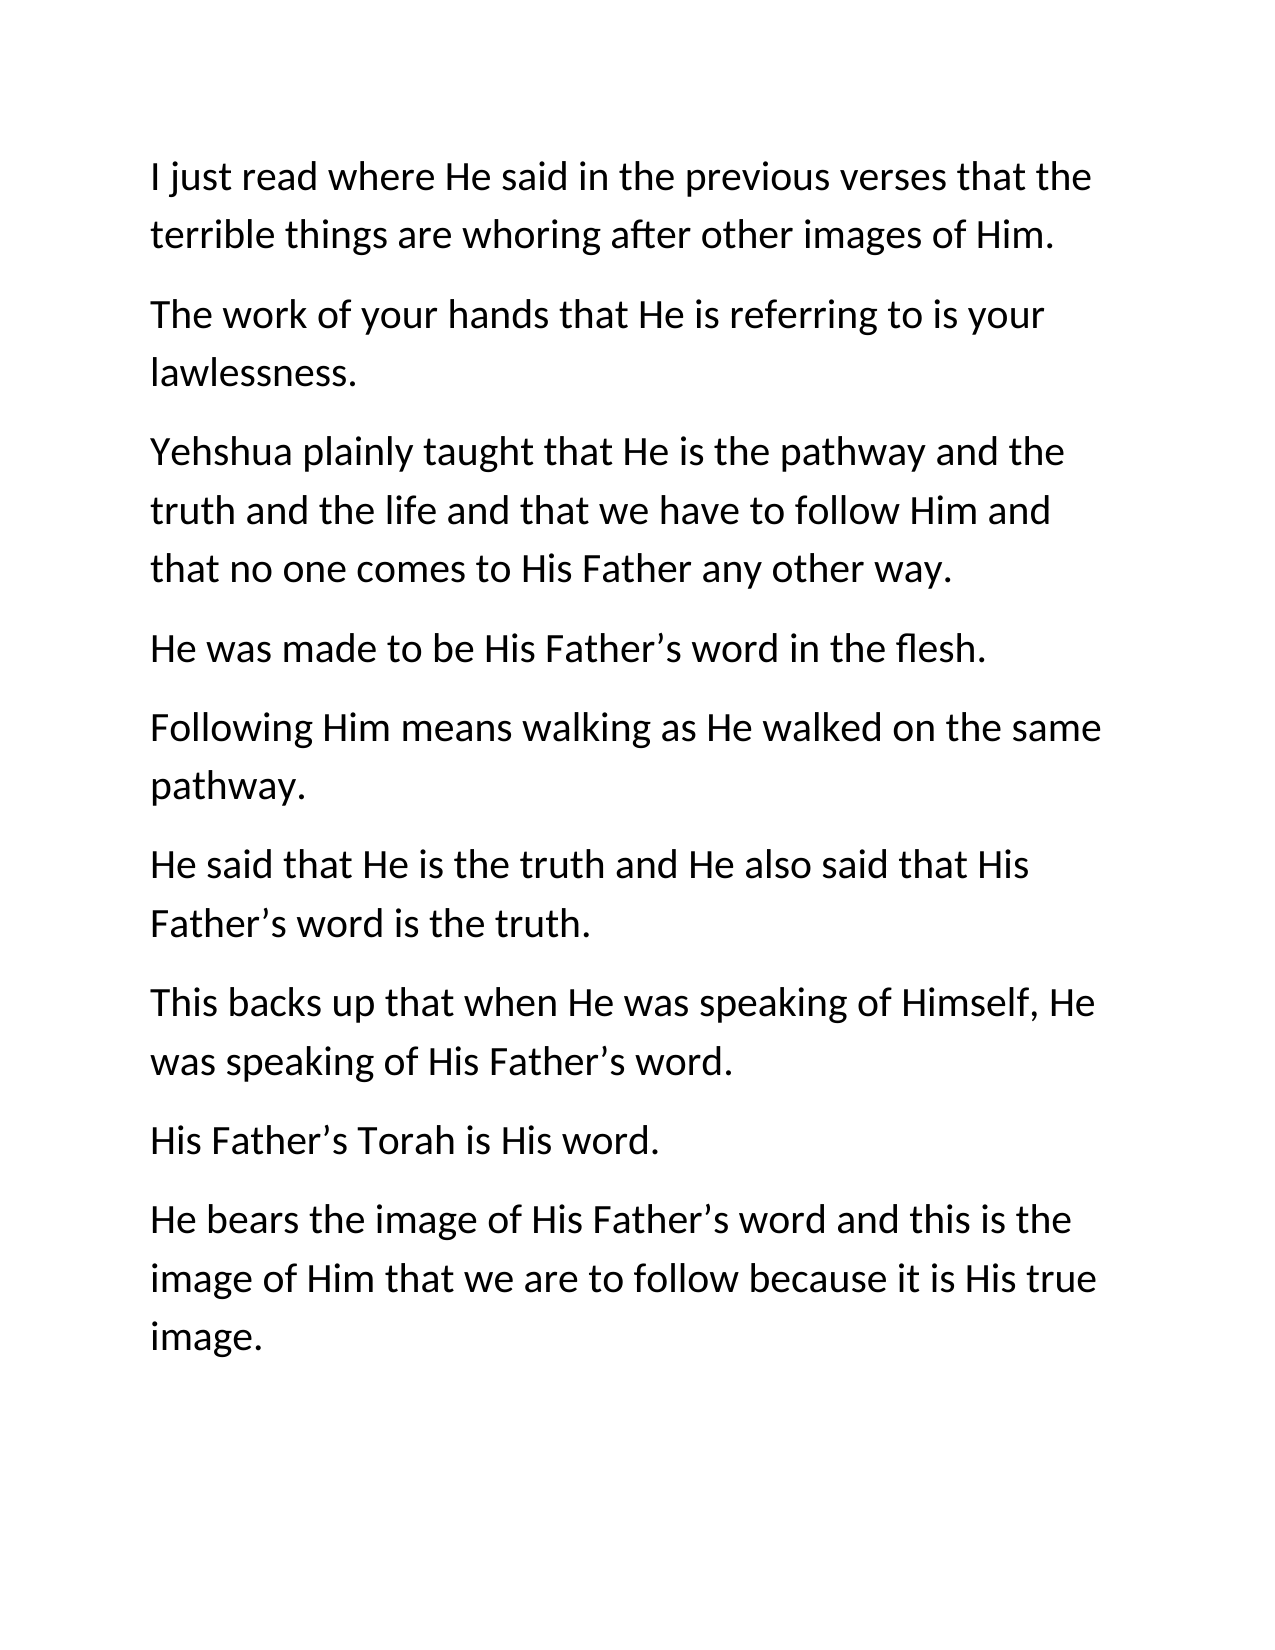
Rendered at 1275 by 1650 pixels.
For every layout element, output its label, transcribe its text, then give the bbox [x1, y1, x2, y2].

text He was made to be His Father’s word in the flesh. [150, 622, 1125, 672]
text Yehshua plainly taught that He is the pathway and the truth and the life and that we have to follow Him and that no one comes to His Father any other way. [150, 425, 1125, 593]
text He said that He is the truth and He also said that His Father’s word is the truth. [150, 838, 1125, 948]
text The work of your hands that He is referring to is your lawlessness. [150, 288, 1125, 397]
text This backs up that when He was speaking of Himself, He was speaking of His Father’s word. [150, 976, 1125, 1086]
text Following Him means walking as He walked on the same pathway. [150, 701, 1125, 810]
text I just read where He said in the previous verses that the terrible things are whoring after other images of Him. [150, 150, 1125, 259]
text His Father’s Torah is His word. [150, 1114, 1125, 1165]
text He bears the image of His Father’s word and this is the image of Him that we are to follow because it is His true image. [150, 1193, 1125, 1361]
